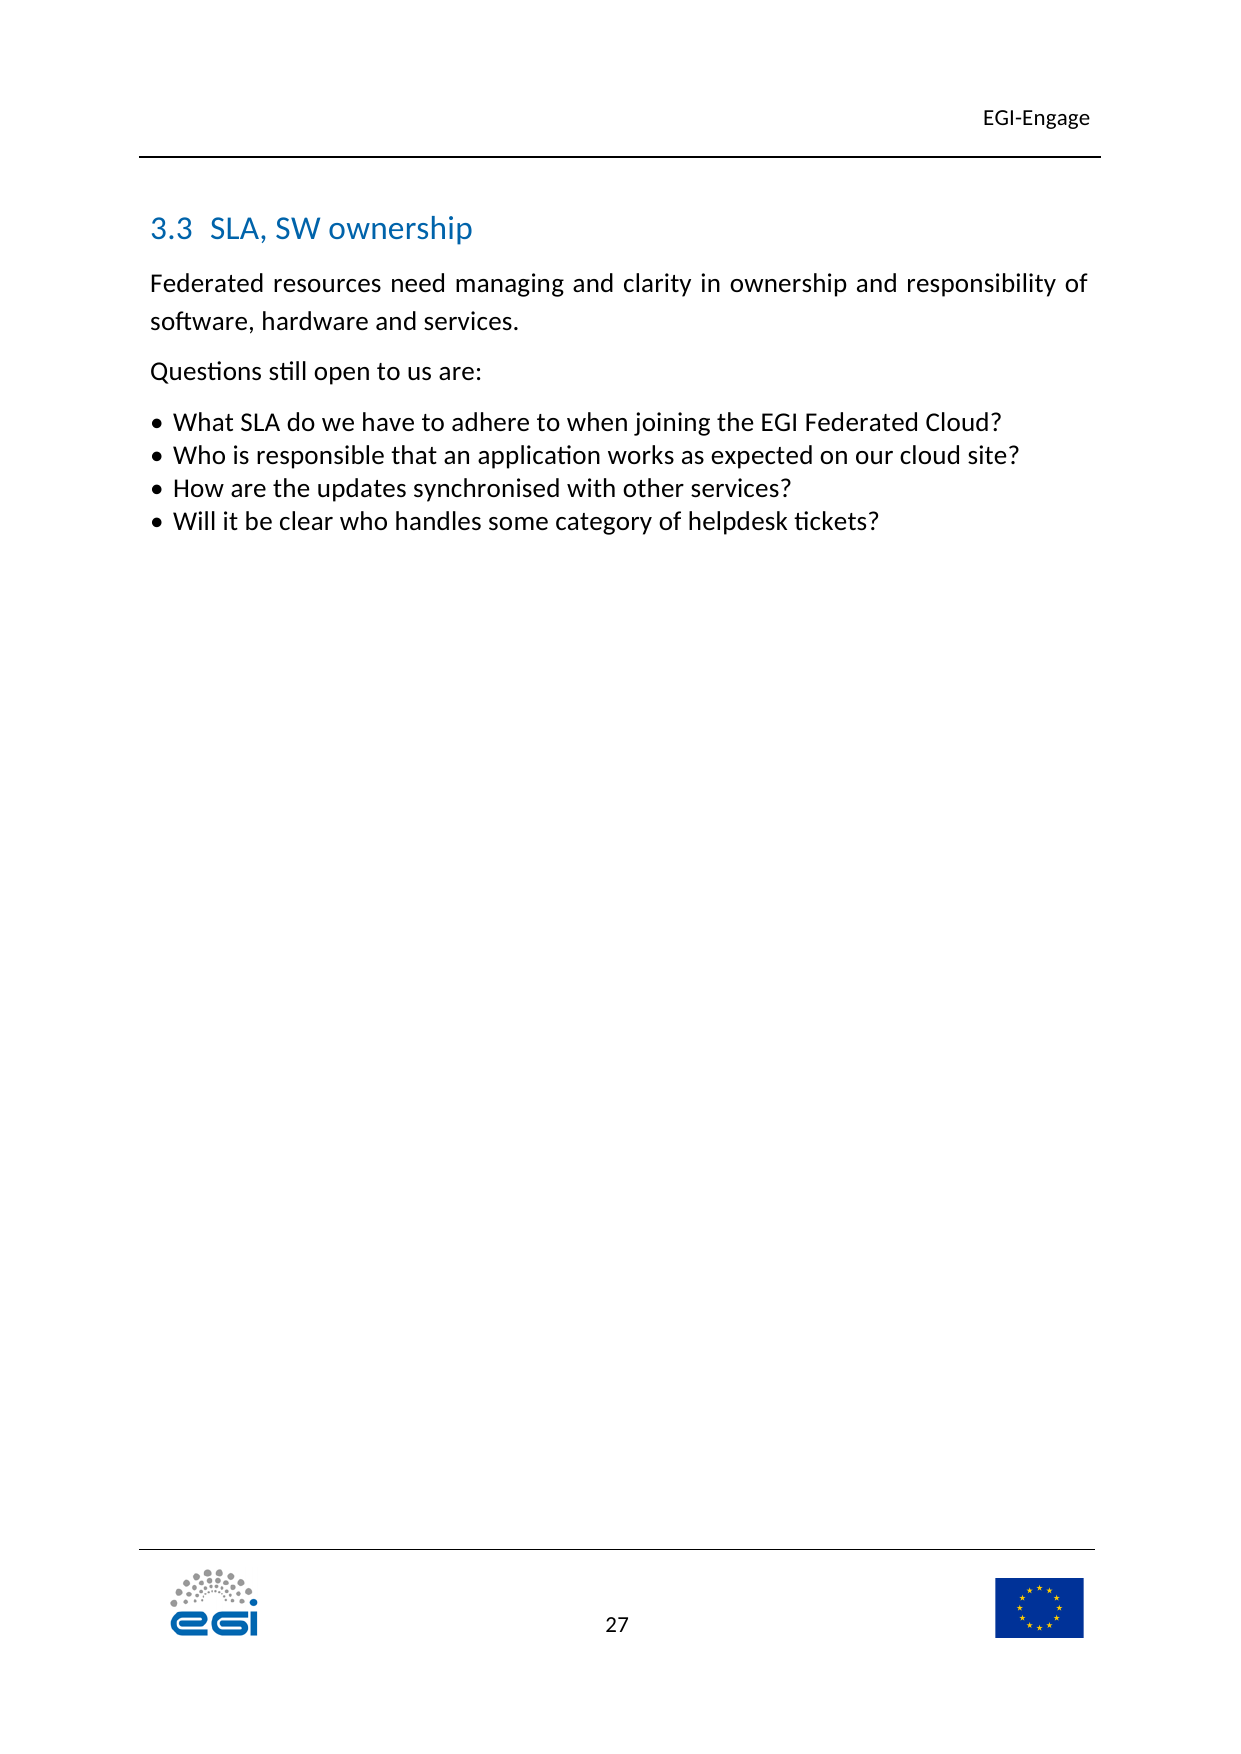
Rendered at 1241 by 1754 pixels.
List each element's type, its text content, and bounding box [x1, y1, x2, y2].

picture [995, 1578, 1084, 1638]
text Federated resources need managing and clarity in ownership and responsibility of software, hardware and services. [150, 266, 1090, 337]
list How are the updates synchronised with other services? [150, 471, 1090, 504]
list Who is responsible that an application works as expected on our cloud site? [150, 438, 1090, 471]
list Will it be clear who handles some category of helpdesk tickets? [150, 504, 1090, 537]
list What SLA do we have to adhere to when joining the EGI Federated Cloud? [150, 405, 1090, 438]
subtitle SLA, SW ownership [150, 207, 1090, 247]
picture [150, 1567, 276, 1638]
text Questions still open to us are: [150, 354, 1090, 387]
